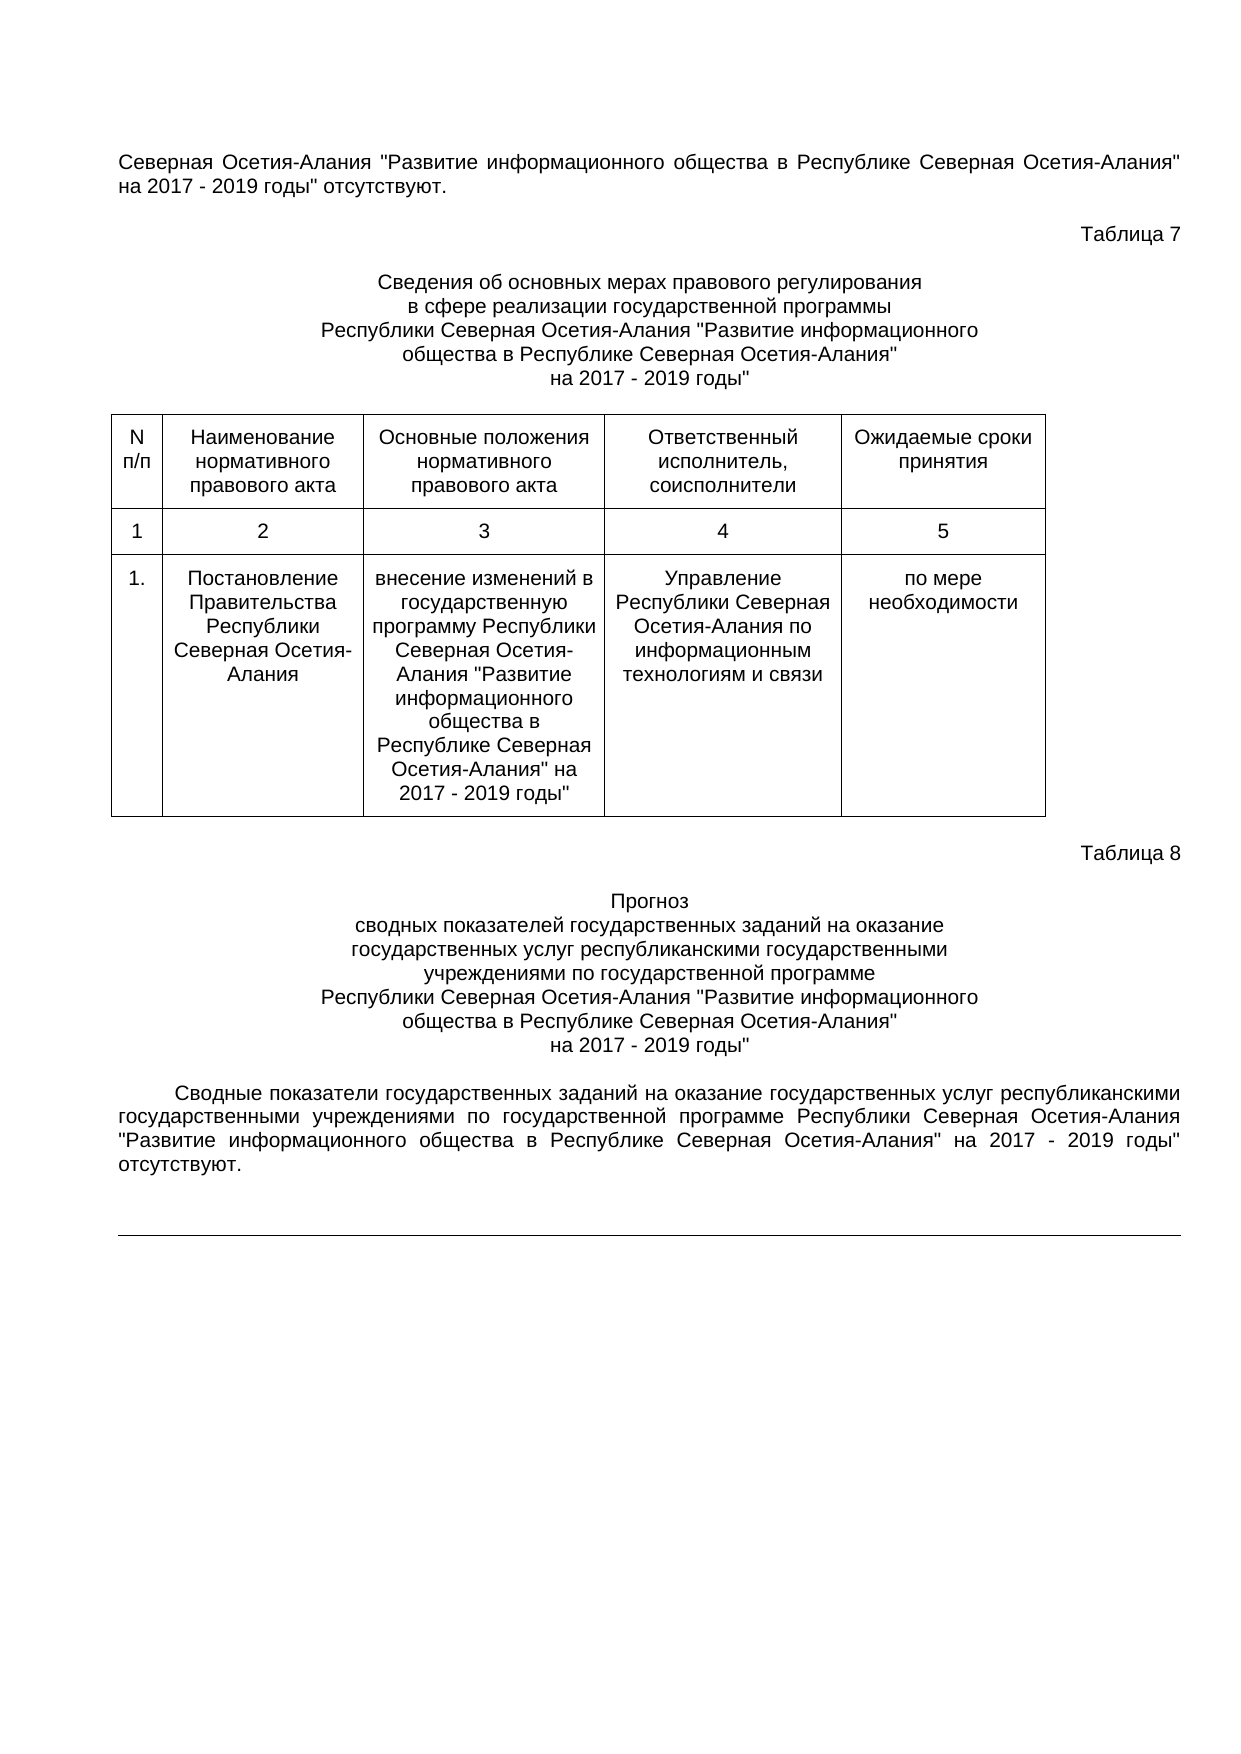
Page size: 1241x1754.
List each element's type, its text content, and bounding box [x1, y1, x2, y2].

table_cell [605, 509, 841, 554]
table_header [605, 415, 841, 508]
text Республики Северная Осетия-Алания "Развитие информационного [118, 984, 1181, 1008]
text на 2017 - 2019 годы" [118, 1032, 1181, 1056]
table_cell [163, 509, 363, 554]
text Сводные показатели государственных заданий на оказание государственных услуг республиканскими государственными учреждениями по государственной программе Республики Северная Осетия-Алания "Развитие информационного общества в Республике Северная Осетия-Алания" на 2017 - 2019 годы" отсутствуют. [118, 1080, 1181, 1176]
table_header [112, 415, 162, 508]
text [118, 150, 1181, 198]
text общества в Республике Северная Осетия-Алания" [118, 1008, 1181, 1032]
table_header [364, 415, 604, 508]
text учреждениями по государственной программе [118, 961, 1181, 984]
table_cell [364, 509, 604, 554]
text Сведения об основных мерах правового регулирования [118, 270, 1181, 294]
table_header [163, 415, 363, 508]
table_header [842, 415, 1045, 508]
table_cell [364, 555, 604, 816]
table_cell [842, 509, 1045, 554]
text Республики Северная Осетия-Алания "Развитие информационного [118, 318, 1181, 342]
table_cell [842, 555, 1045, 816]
text на 2017 - 2019 годы" [118, 366, 1181, 389]
text Таблица 8 [118, 841, 1181, 865]
text государственных услуг республиканскими государственными [118, 937, 1181, 961]
text в сфере реализации государственной программы [118, 294, 1181, 318]
text Таблица 7 [118, 222, 1181, 246]
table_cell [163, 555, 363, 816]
text сводных показателей государственных заданий на оказание [118, 913, 1181, 937]
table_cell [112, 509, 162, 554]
text Прогноз [118, 889, 1181, 913]
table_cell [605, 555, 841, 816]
text общества в Республике Северная Осетия-Алания" [118, 342, 1181, 366]
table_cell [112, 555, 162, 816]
